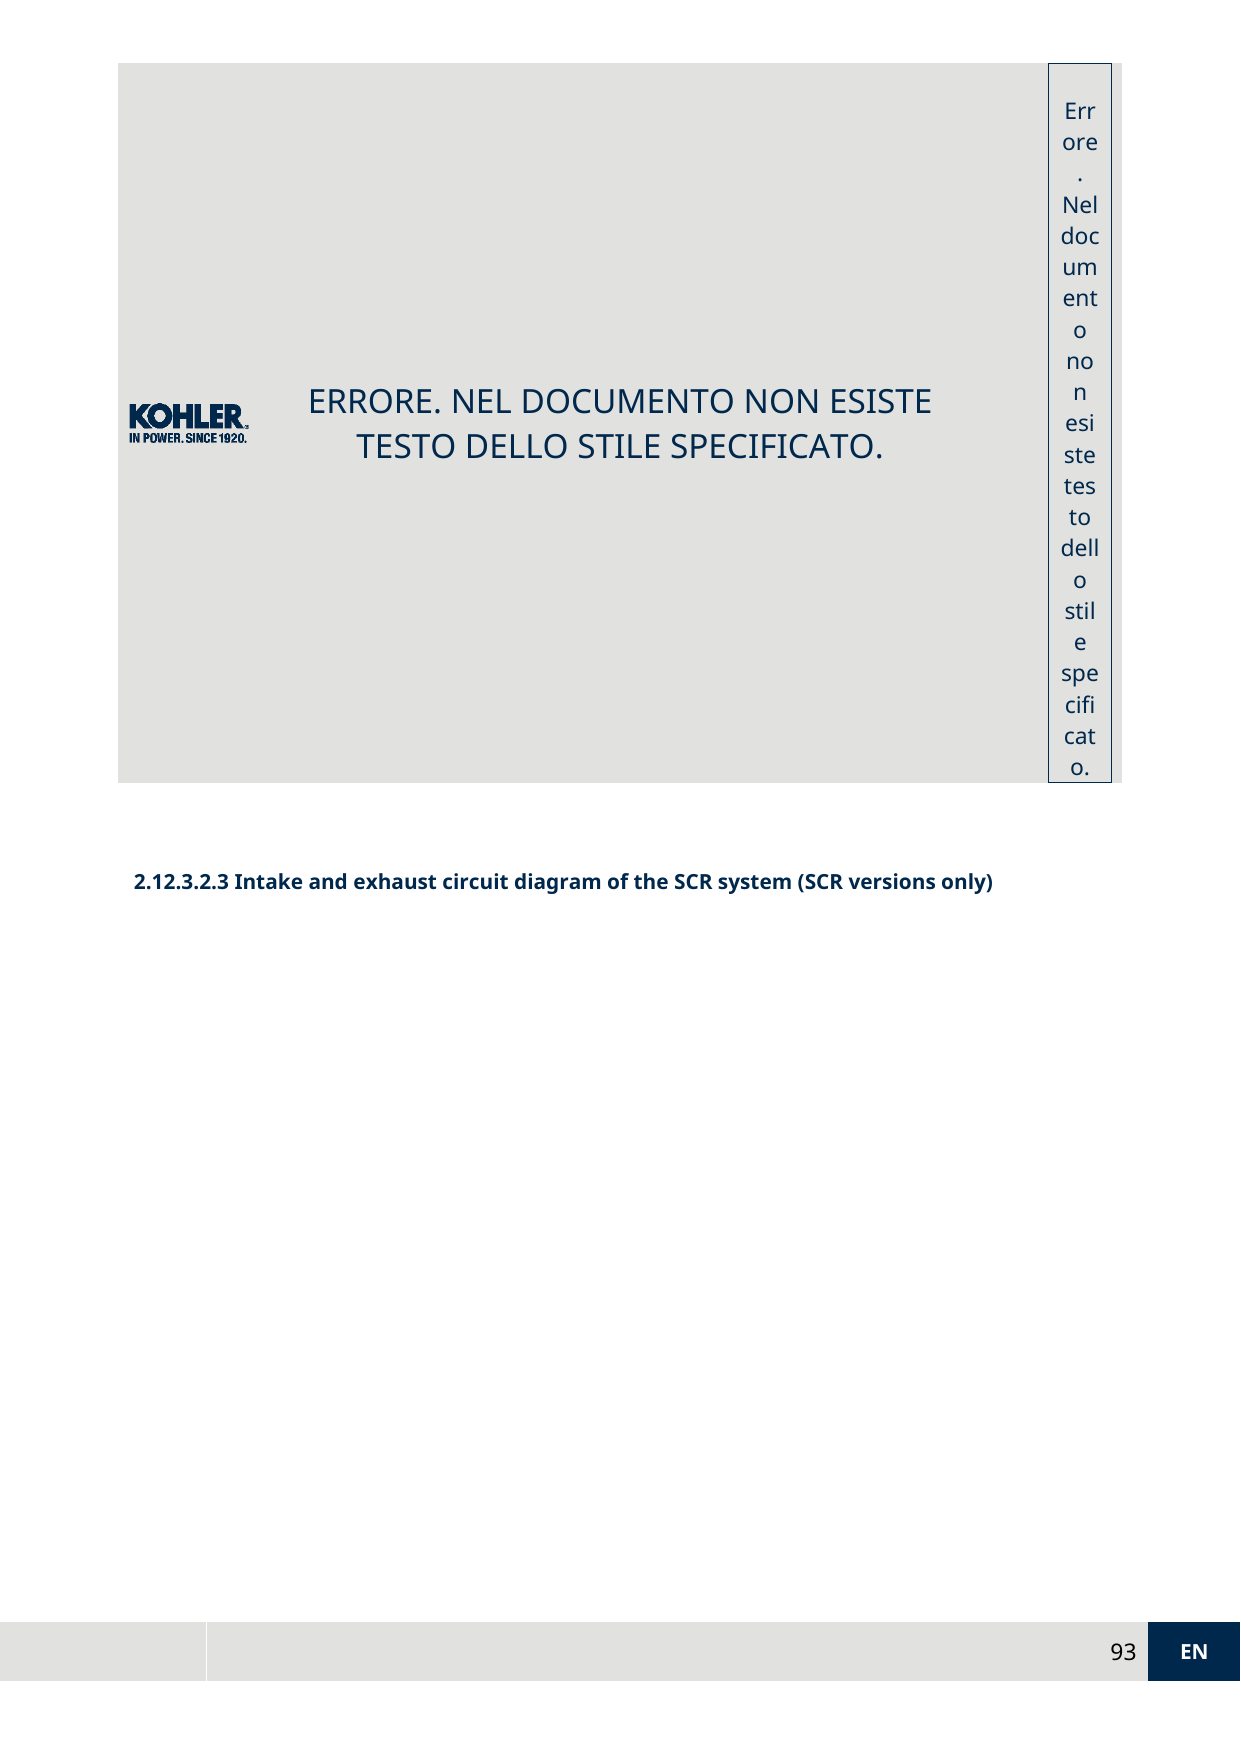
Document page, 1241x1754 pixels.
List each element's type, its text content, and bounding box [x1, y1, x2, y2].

table_cell 2.12.3.2.3 Intake and exhaust circuit diagram of the SCR system (SCR versions only) 2.29b 2.29c Tab 2. 31e NOTE: Certain components are for illustrative purposes only, can be subject to change and may not be supplied by KOHLER. [118, 815, 1122, 982]
picture [129, 403, 249, 443]
